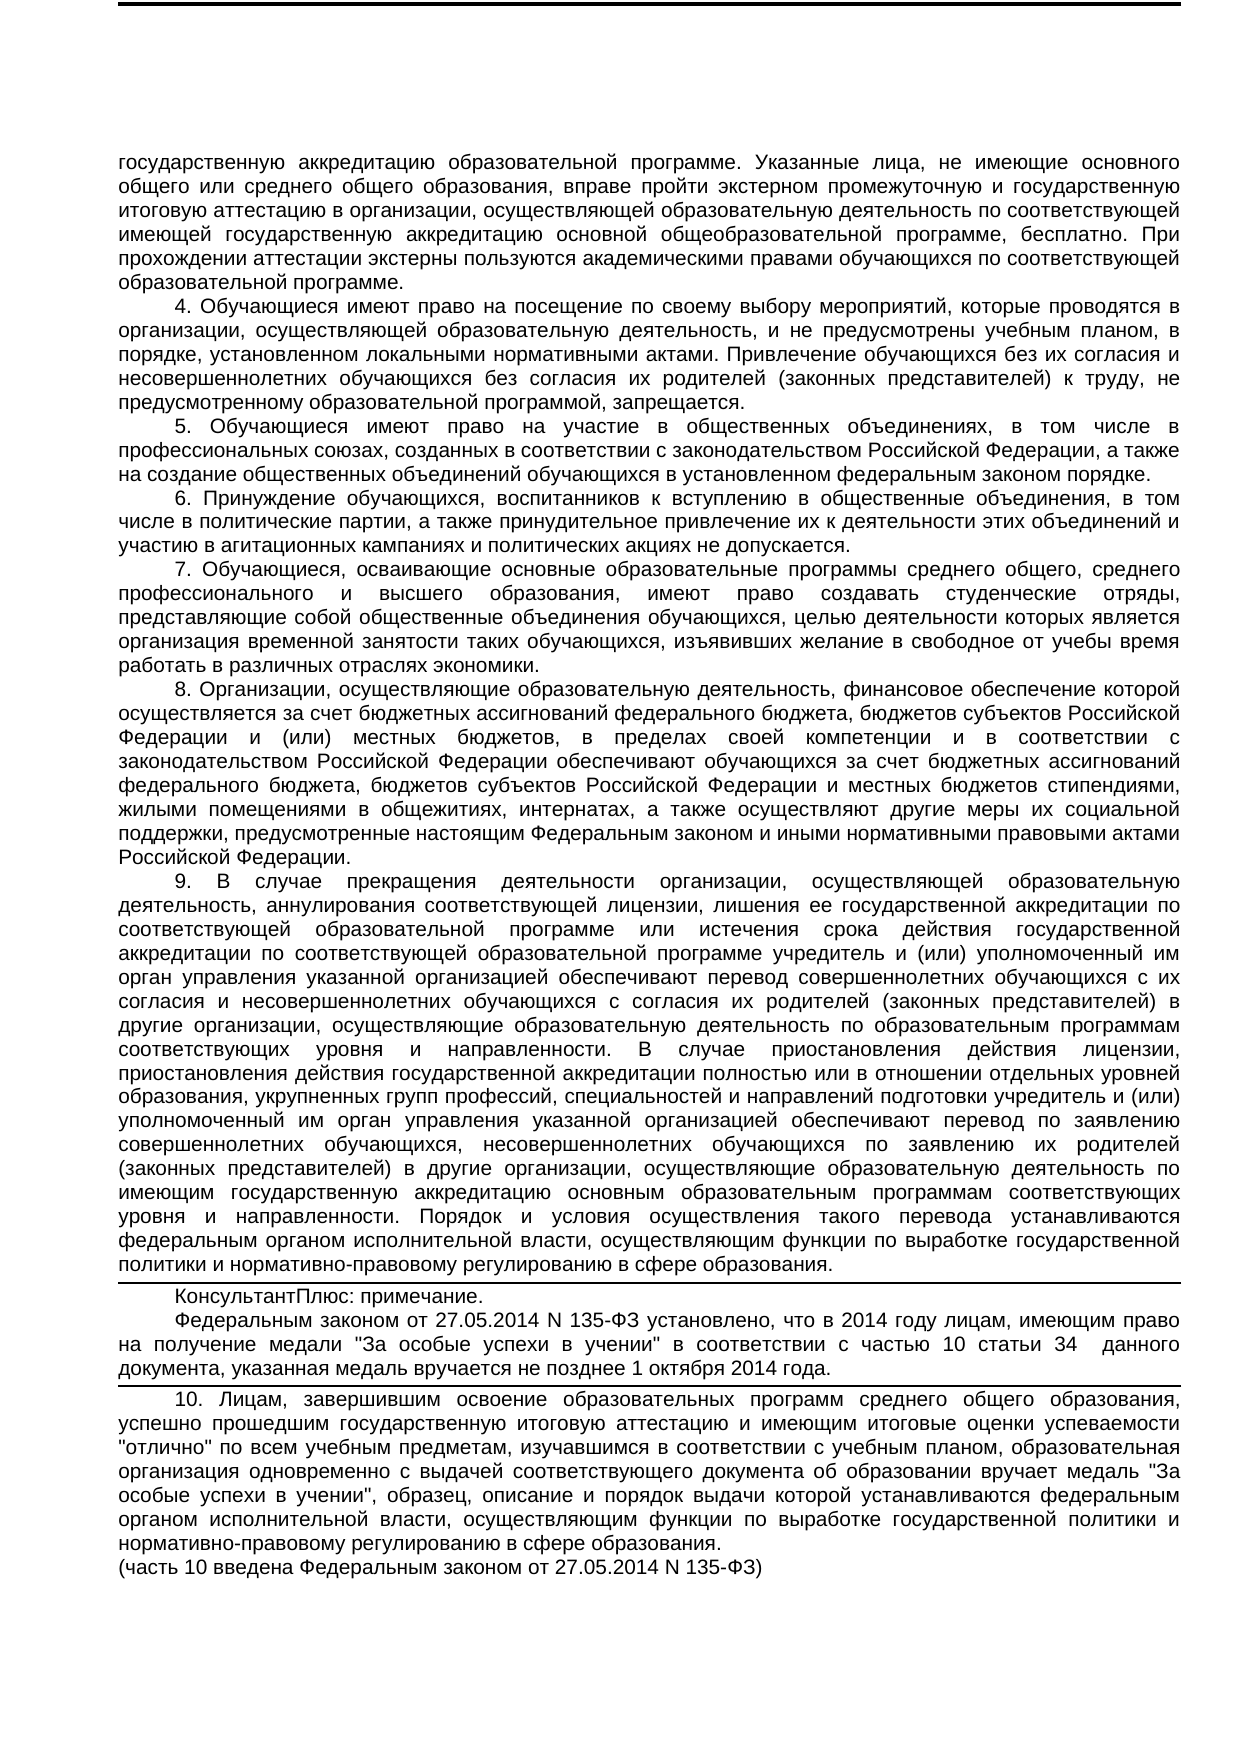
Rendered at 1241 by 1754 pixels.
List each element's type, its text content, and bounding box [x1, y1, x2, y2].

text КонсультантПлюс: примечание. [118, 1284, 1181, 1308]
text 7. Обучающиеся, осваивающие основные образовательные программы среднего общего, среднего профессионального и высшего образования, имеют право создавать студенческие отряды, представляющие собой общественные объединения обучающихся, целью деятельности которых является организация временной занятости таких обучающихся, изъявивших желание в свободное от учебы время работать в различных отраслях экономики. [118, 557, 1181, 677]
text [118, 150, 1181, 294]
text 4. Обучающиеся имеют право на посещение по своему выбору мероприятий, которые проводятся в организации, осуществляющей образовательную деятельность, и не предусмотрены учебным планом, в порядке, установленном локальными нормативными актами. Привлечение обучающихся без их согласия и несовершеннолетних обучающихся без согласия их родителей (законных представителей) к труду, не предусмотренному образовательной программой, запрещается. [118, 294, 1181, 413]
text 8. Организации, осуществляющие образовательную деятельность, финансовое обеспечение которой осуществляется за счет бюджетных ассигнований федерального бюджета, бюджетов субъектов Российской Федерации и (или) местных бюджетов, в пределах своей компетенции и в соответствии с законодательством Российской Федерации обеспечивают обучающихся за счет бюджетных ассигнований федерального бюджета, бюджетов субъектов Российской Федерации и местных бюджетов стипендиями, жилыми помещениями в общежитиях, интернатах, а также осуществляют другие меры их социальной поддержки, предусмотренные настоящим Федеральным законом и иными нормативными правовыми актами Российской Федерации. [118, 677, 1181, 869]
text (часть 10 введена Федеральным законом от 27.05.2014 N 135-ФЗ) [118, 1555, 1181, 1579]
text 6. Принуждение обучающихся, воспитанников к вступлению в общественные объединения, в том числе в политические партии, а также принудительное привлечение их к деятельности этих объединений и участию в агитационных кампаниях и политических акциях не допускается. [118, 485, 1181, 557]
text 10. Лицам, завершившим освоение образовательных программ среднего общего образования, успешно прошедшим государственную итоговую аттестацию и имеющим итоговые оценки успеваемости "отлично" по всем учебным предметам, изучавшимся в соответствии с учебным планом, образовательная организация одновременно с выдачей соответствующего документа об образовании вручает медаль "За особые успехи в учении", образец, описание и порядок выдачи которой устанавливаются федеральным органом исполнительной власти, осуществляющим функции по выработке государственной политики и нормативно-правовому регулированию в сфере образования. [118, 1387, 1181, 1555]
text Федеральным законом от 27.05.2014 N 135-ФЗ установлено, что в 2014 году лицам, имеющим право на получение медали "За особые успехи в учении" в соответствии с частью 10 статьи 34 данного документа, указанная медаль вручается не позднее 1 октября 2014 года. [118, 1308, 1181, 1379]
text 9. В случае прекращения деятельности организации, осуществляющей образовательную деятельность, аннулирования соответствующей лицензии, лишения ее государственной аккредитации по соответствующей образовательной программе или истечения срока действия государственной аккредитации по соответствующей образовательной программе учредитель и (или) уполномоченный им орган управления указанной организацией обеспечивают перевод совершеннолетних обучающихся с их согласия и несовершеннолетних обучающихся с согласия их родителей (законных представителей) в другие организации, осуществляющие образовательную деятельность по образовательным программам соответствующих уровня и направленности. В случае приостановления действия лицензии, приостановления действия государственной аккредитации полностью или в отношении отдельных уровней образования, укрупненных групп профессий, специальностей и направлений подготовки учредитель и (или) уполномоченный им орган управления указанной организацией обеспечивают перевод по заявлению совершеннолетних обучающихся, несовершеннолетних обучающихся по заявлению их родителей (законных представителей) в другие организации, осуществляющие образовательную деятельность по имеющим государственную аккредитацию основным образовательным программам соответствующих уровня и направленности. Порядок и условия осуществления такого перевода устанавливаются федеральным органом исполнительной власти, осуществляющим функции по выработке государственной политики и нормативно-правовому регулированию в сфере образования. [118, 869, 1181, 1276]
text 5. Обучающиеся имеют право на участие в общественных объединениях, в том числе в профессиональных союзах, созданных в соответствии с законодательством Российской Федерации, а также на создание общественных объединений обучающихся в установленном федеральным законом порядке. [118, 413, 1181, 485]
